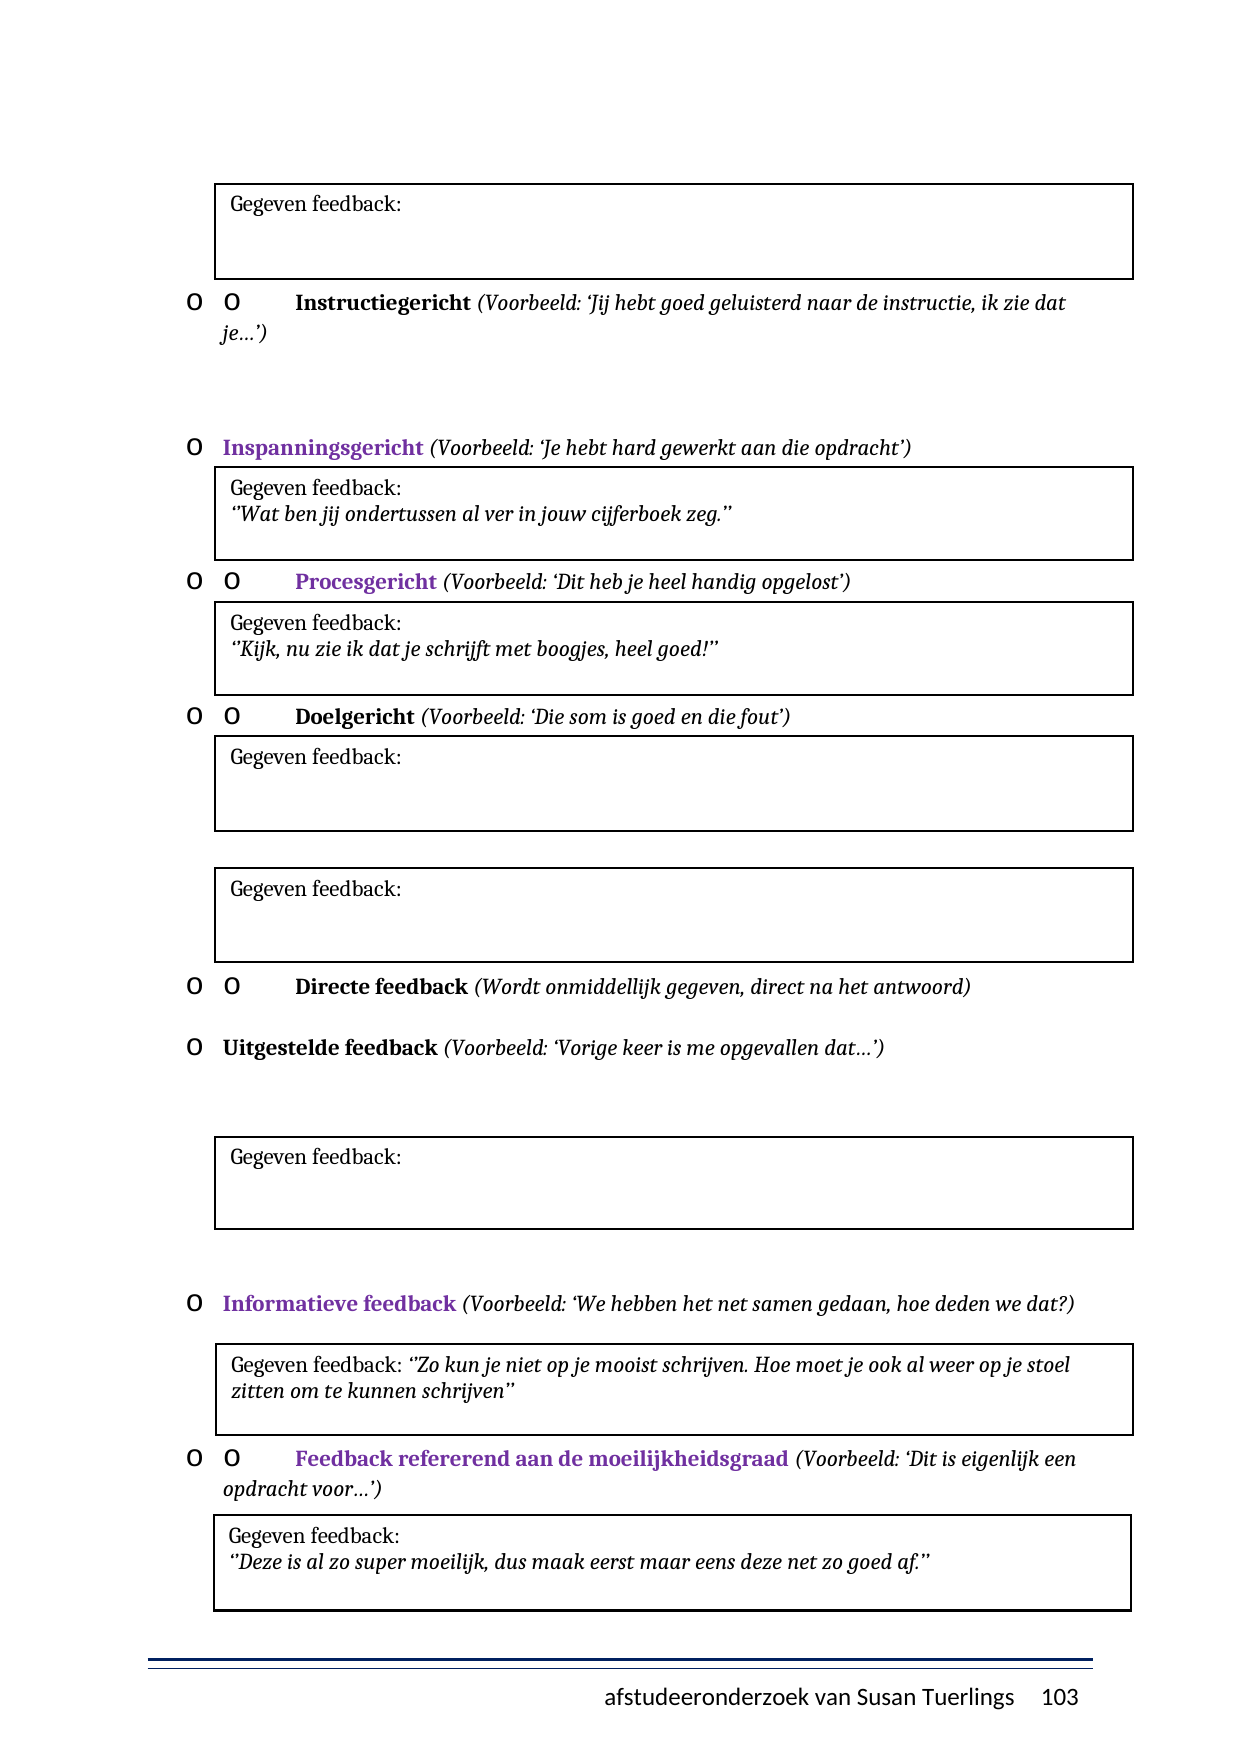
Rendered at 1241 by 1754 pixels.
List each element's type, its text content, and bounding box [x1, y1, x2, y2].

list Feedback refererend aan de moeilijkheidsgraad (Voorbeeld: ‘Dit is eigenlijk een opdracht voor…’) [185, 1347, 1093, 1502]
list Instructiegericht (Voorbeeld: ‘Jij hebt goed geluisterd naar de instructie, ik zie dat je…’) [185, 148, 1093, 346]
list Uitgestelde feedback (Voorbeeld: ‘Vorige keer is me opgevallen dat…’) [185, 1030, 1093, 1065]
list Doelgericht (Voorbeeld: ‘Die som is goed en die fout’) [185, 625, 1093, 734]
list Procesgericht (Voorbeeld: ‘Dit heb je heel handig opgelost’) [185, 491, 1093, 598]
list Directe feedback (Wordt onmiddellijk gegeven, direct na het antwoord) [185, 760, 1093, 1003]
list Informatieve feedback (Voorbeeld: ‘We hebben het net samen gedaan, hoe deden we dat?) [185, 1285, 1093, 1321]
list Inspanningsgericht (Voorbeeld: ‘Je hebt hard gewerkt aan die opdracht’) [185, 429, 1093, 464]
